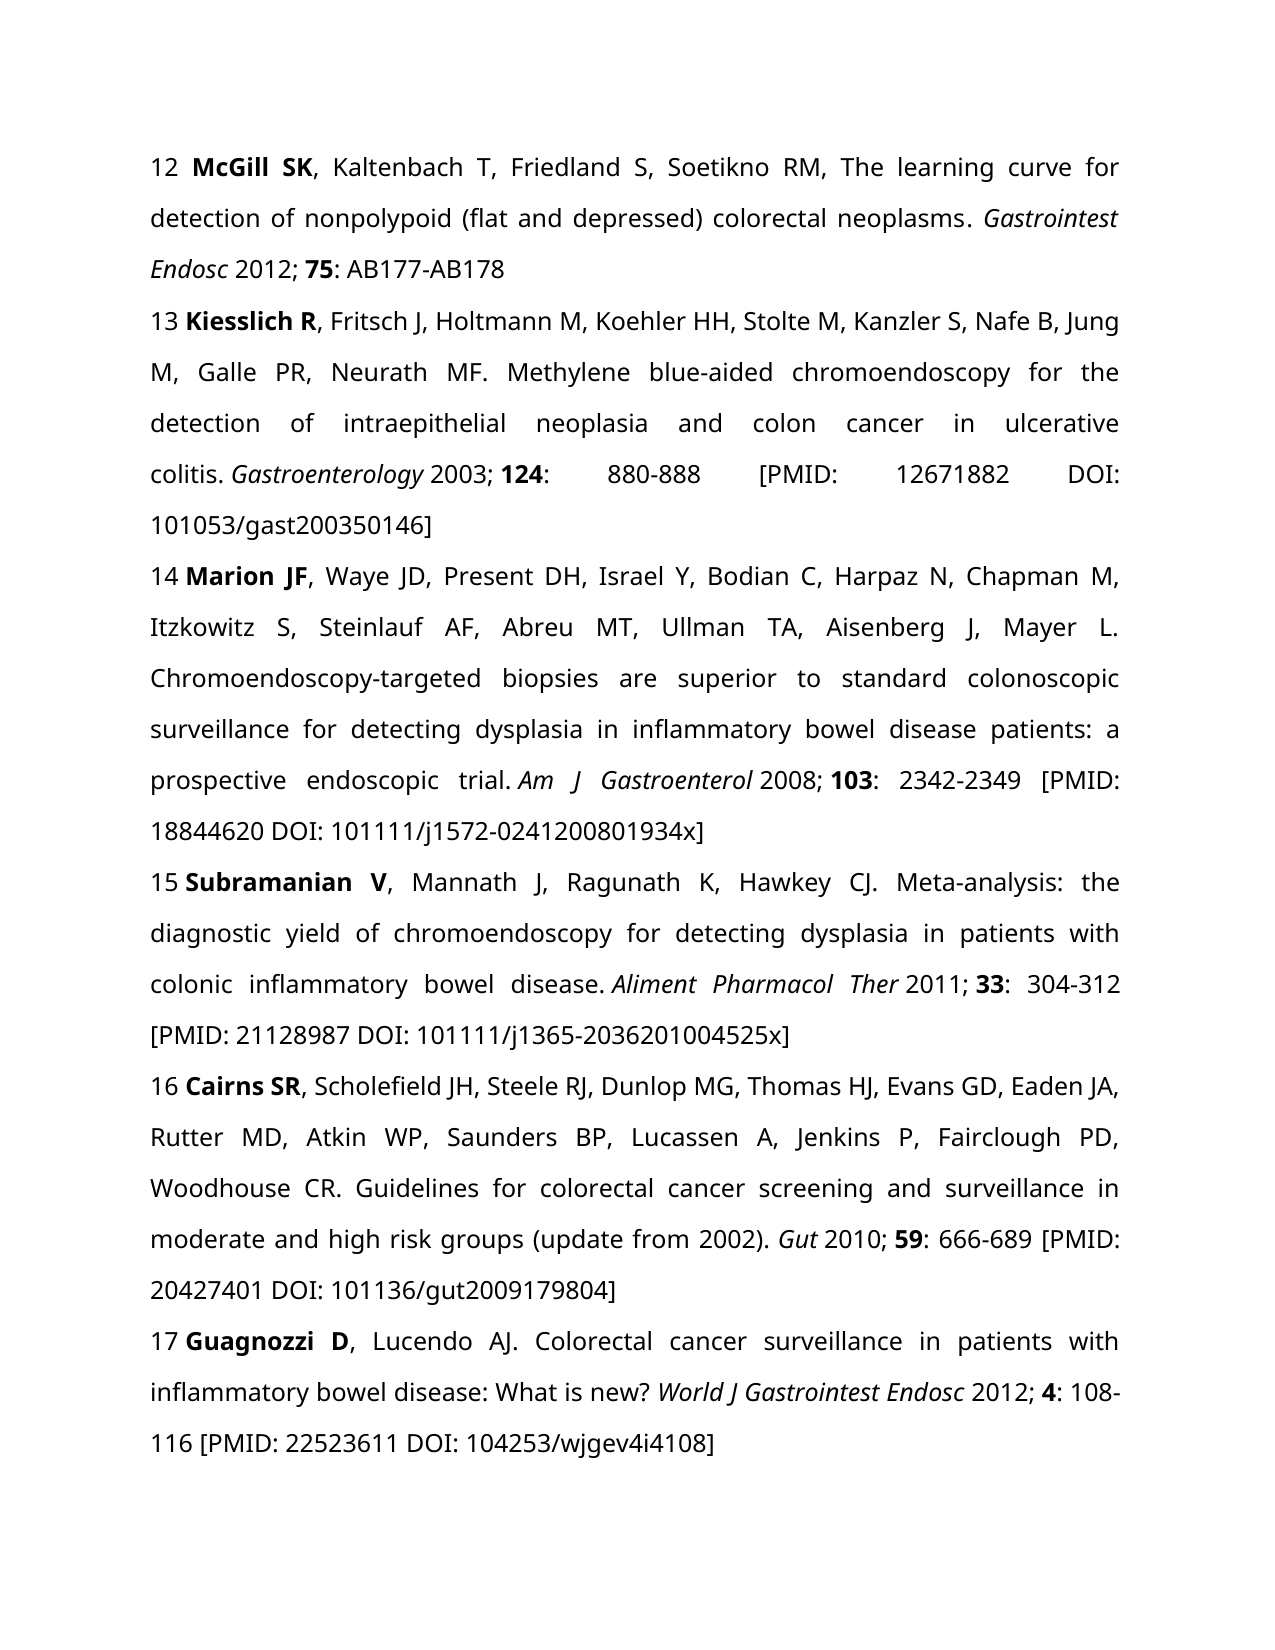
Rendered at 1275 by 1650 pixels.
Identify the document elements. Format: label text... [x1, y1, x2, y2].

text 16 Cairns SR, Scholefield JH, Steele RJ, Dunlop MG, Thomas HJ, Evans GD, Eaden JA, Rutter MD, Atkin WP, Saunders BP, Lucassen A, Jenkins P, Fairclough PD, Woodhouse CR. Guidelines for colorectal cancer screening and surveillance in moderate and high risk groups (update from 2002). Gut 2010; 59: 666-689 [PMID: 20427401 DOI: 101136/gut2009179804] [150, 1069, 1121, 1307]
text 17 Guagnozzi D, Lucendo AJ. Colorectal cancer surveillance in patients with inflammatory bowel disease: What is new? World J Gastrointest Endosc 2012; 4: 108-116 [PMID: 22523611 DOI: 104253/wjgev4i4108] [150, 1324, 1121, 1460]
text 13 Kiesslich R, Fritsch J, Holtmann M, Koehler HH, Stolte M, Kanzler S, Nafe B, Jung M, Galle PR, Neurath MF. Methylene blue-aided chromoendoscopy for the detection of intraepithelial neoplasia and colon cancer in ulcerative colitis. Gastroenterology 2003; 124: 880-888 [PMID: 12671882 DOI: 101053/gast200350146] [150, 303, 1121, 541]
text 12 McGill SK, Kaltenbach T, Friedland S, Soetikno RM, The learning curve for detection of nonpolypoid (flat and depressed) colorectal neoplasms. Gastrointest Endosc 2012; 75: AB177-AB178 [150, 150, 1121, 286]
text 14 Marion JF, Waye JD, Present DH, Israel Y, Bodian C, Harpaz N, Chapman M, Itzkowitz S, Steinlauf AF, Abreu MT, Ullman TA, Aisenberg J, Mayer L. Chromoendoscopy-targeted biopsies are superior to standard colonoscopic surveillance for detecting dysplasia in inflammatory bowel disease patients: a prospective endoscopic trial. Am J Gastroenterol 2008; 103: 2342-2349 [PMID: 18844620 DOI: 101111/j1572-0241200801934x] [150, 558, 1121, 848]
text 15 Subramanian V, Mannath J, Ragunath K, Hawkey CJ. Meta-analysis: the diagnostic yield of chromoendoscopy for detecting dysplasia in patients with colonic inflammatory bowel disease. Aliment Pharmacol Ther 2011; 33: 304-312 [PMID: 21128987 DOI: 101111/j1365-2036201004525x] [150, 864, 1121, 1052]
